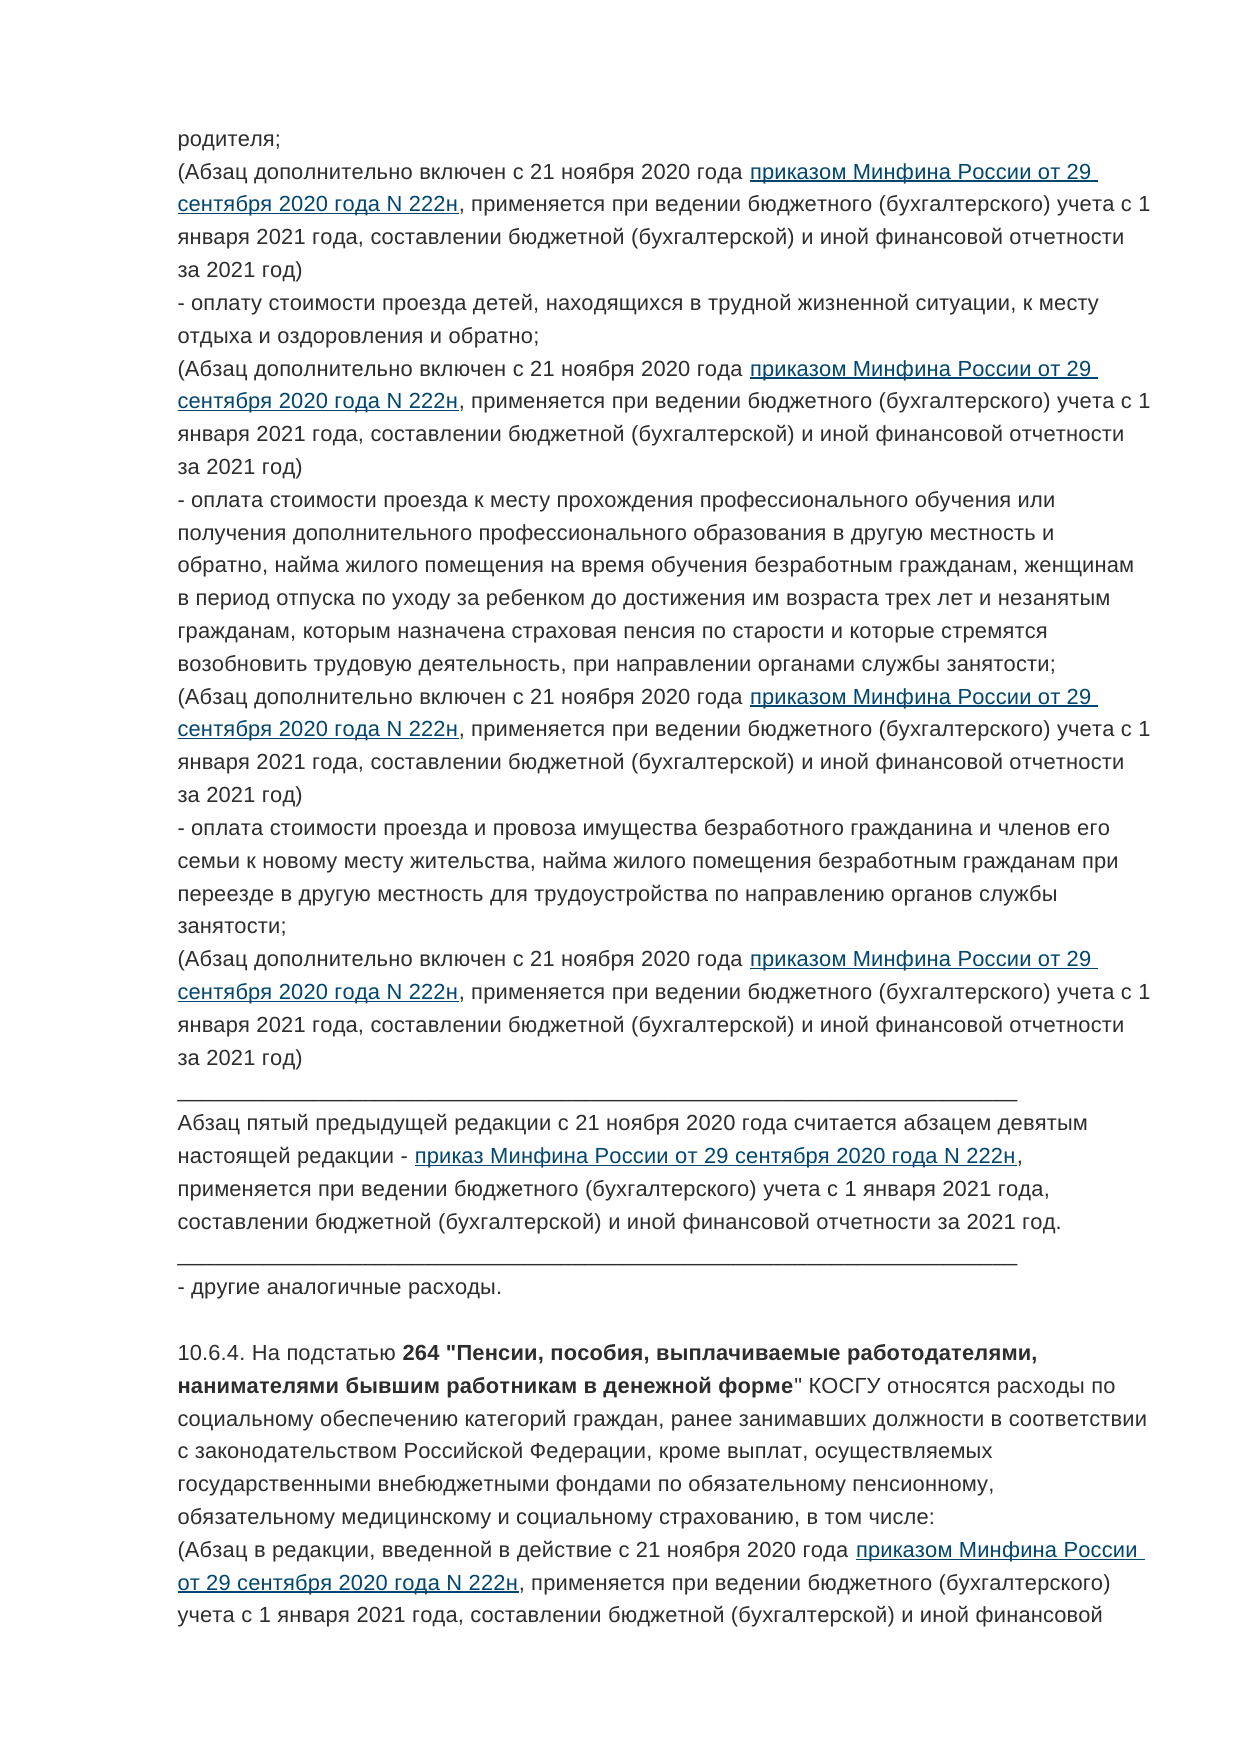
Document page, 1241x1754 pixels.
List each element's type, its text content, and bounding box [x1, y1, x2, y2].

text ____________________________________________________________________ [177, 1234, 1152, 1267]
text - другие аналогичные расходы. [177, 1267, 1152, 1332]
text Абзац пятый предыдущей редакции с 21 ноября 2020 года считается абзацем девятым настоящей редакции - приказ Минфина России от 29 сентября 2020 года N 222н, применяется при ведении бюджетного (бухгалтерского) учета с 1 января 2021 года, составлении бюджетной (бухгалтерской) и иной финансовой отчетности за 2021 год. [177, 1102, 1152, 1234]
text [177, 1332, 1152, 1627]
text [177, 118, 1152, 1102]
